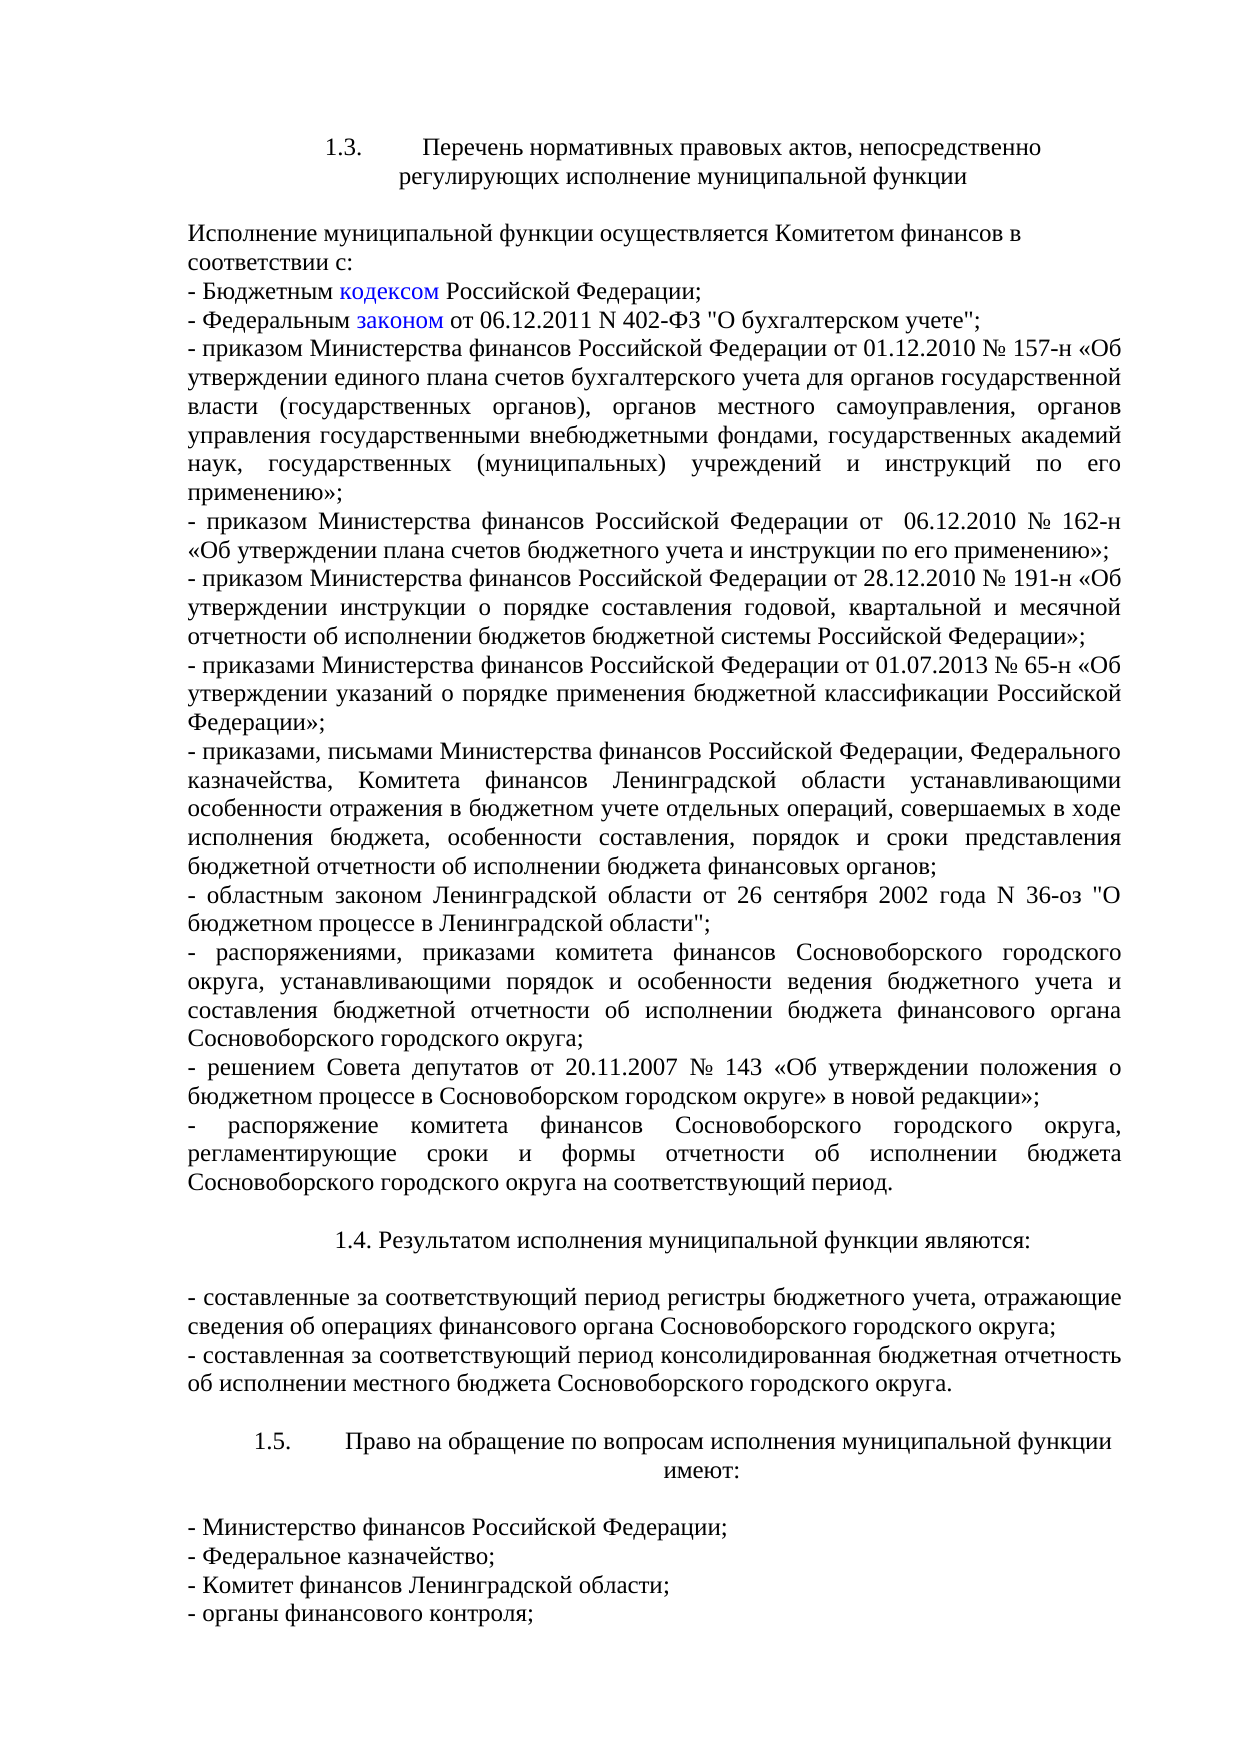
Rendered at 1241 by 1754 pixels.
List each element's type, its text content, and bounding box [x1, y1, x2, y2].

text регулирующих исполнение муниципальной функции [244, 161, 1122, 190]
text - решением Совета депутатов от 20.11.2007 № 143 «Об утверждении положения о бюджетном процессе в Сосновоборском городском округе» в новой редакции»; [187, 1052, 1122, 1110]
text - Министерство финансов Российской Федерации; [187, 1512, 1122, 1541]
text - приказом Министерства финансов Российской Федерации от 28.12.2010 № 191-н «Об утверждении инструкции о порядке составления годовой, квартальной и месячной отчетности об исполнении бюджетов бюджетной системы Российской Федерации»; [187, 563, 1122, 650]
text - приказами, письмами Министерства финансов Российской Федерации, Федерального казначейства, Комитета финансов Ленинградской области устанавливающими особенности отражения в бюджетном учете отдельных операций, совершаемых в ходе исполнения бюджета, особенности составления, порядок и сроки представления бюджетной отчетности об исполнении бюджета финансовых органов; [187, 736, 1122, 880]
text - Бюджетным кодексом Российской Федерации; [187, 276, 1122, 305]
text - приказом Министерства финансов Российской Федерации от 01.12.2010 № 157-н «Об утверждении единого плана счетов бухгалтерского учета для органов государственной власти (государственных органов), органов местного самоуправления, органов управления государственными внебюджетными фондами, государственных академий наук, государственных (муниципальных) учреждений и инструкций по его применению»; [187, 333, 1122, 506]
text - Федеральное казначейство; [187, 1541, 1122, 1570]
list Перечень нормативных правовых актов, непосредственно [244, 132, 1122, 161]
text - распоряжениями, приказами комитета финансов Сосновоборского городского округа, устанавливающими порядок и особенности ведения бюджетного учета и составления бюджетной отчетности об исполнении бюджета финансового органа Сосновоборского городского округа; [187, 937, 1122, 1052]
text - приказом Министерства финансов Российской Федерации от 06.12.2010 № 162-н «Об утверждении плана счетов бюджетного учета и инструкции по его применению»; [187, 506, 1122, 563]
list Право на обращение по вопросам исполнения муниципальной функции имеют: [244, 1426, 1122, 1483]
text Исполнение муниципальной функции осуществляется Комитетом финансов в соответствии с: [187, 218, 1122, 276]
text - органы финансового контроля; [187, 1598, 1122, 1627]
text - приказами Министерства финансов Российской Федерации от 01.07.2013 № 65-н «Об утверждении указаний о порядке применения бюджетной классификации Российской Федерации»; [187, 650, 1122, 736]
text - Федеральным законом от 06.12.2011 N 402-ФЗ "О бухгалтерском учете"; [187, 305, 1122, 333]
text 1.4. Результатом исполнения муниципальной функции являются: [187, 1225, 1122, 1253]
text - составленная за соответствующий период консолидированная бюджетная отчетность об исполнении местного бюджета Сосновоборского городского округа. [187, 1340, 1122, 1397]
text - областным законом Ленинградской области от 26 сентября 2002 года N 36-оз "О бюджетном процессе в Ленинградской области"; [187, 880, 1122, 937]
text - распоряжение комитета финансов Сосновоборского городского округа, регламентирующие сроки и формы отчетности об исполнении бюджета Сосновоборского городского округа на соответствующий период. [187, 1110, 1122, 1196]
text - Комитет финансов Ленинградской области; [187, 1570, 1122, 1598]
text - составленные за соответствующий период регистры бюджетного учета, отражающие сведения об операциях финансового органа Сосновоборского городского округа; [187, 1282, 1122, 1340]
